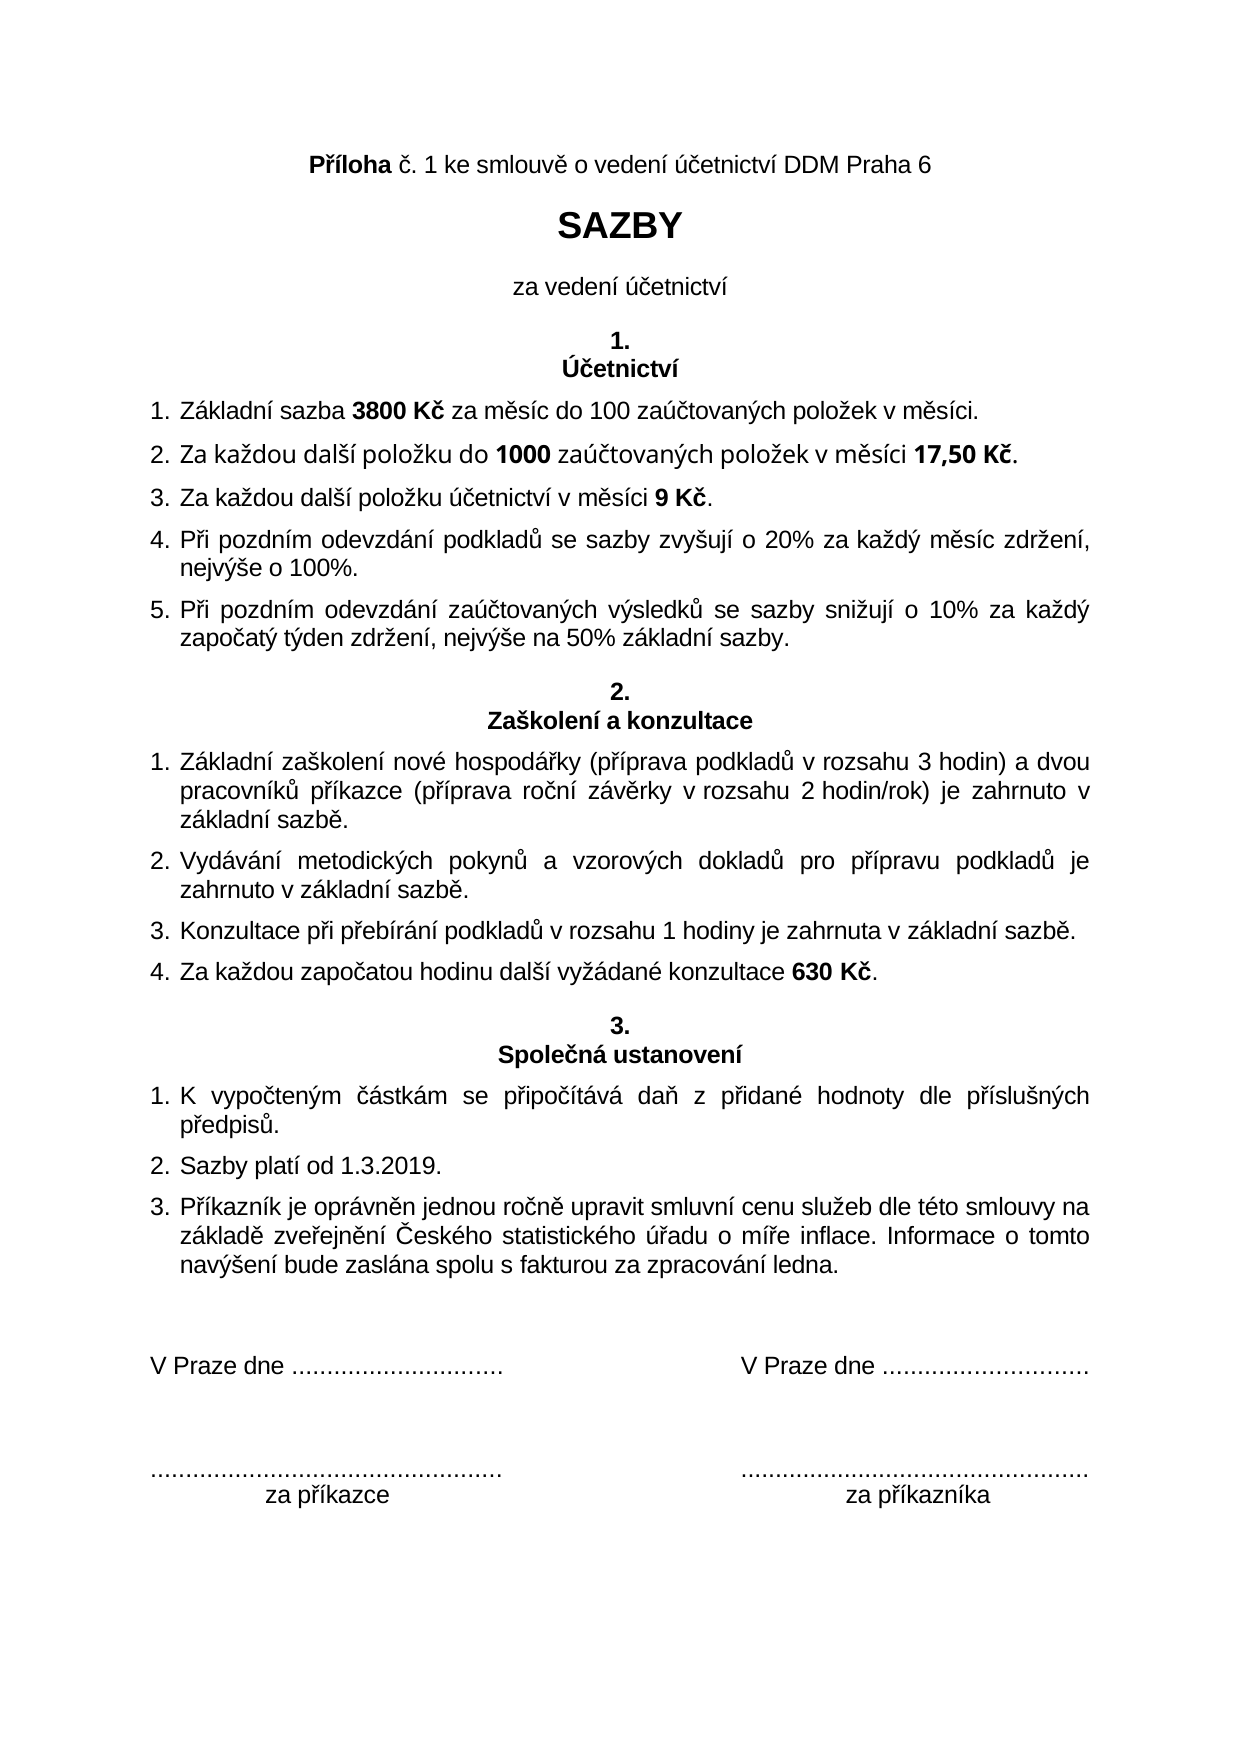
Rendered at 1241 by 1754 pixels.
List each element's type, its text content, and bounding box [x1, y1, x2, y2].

list Za každou další položku účetnictví v měsíci 9 Kč. [150, 483, 1090, 512]
text SAZBY [150, 204, 1090, 247]
list Sazby platí od 1.3.2019. [150, 1151, 1090, 1180]
list Základní zaškolení nové hospodářky (příprava podkladů v rozsahu 3 hodin) a dvou pracovníků příkazce (příprava roční závěrky v rozsahu 2 hodin/rok) je zahrnuto v základní sazbě. [150, 747, 1090, 833]
text V Praze dne V Praze dne [150, 1353, 1090, 1379]
text 2. [150, 677, 1090, 706]
list Za každou další položku do 1000 zaúčtovaných položek v měsíci 17,50 Kč. [150, 437, 1090, 471]
list Příkazník je oprávněn jednou ročně upravit smluvní cenu služeb dle této smlouvy na základě zveřejnění Českého statistického úřadu o míře inflace. Informace o tomto navýšení bude zaslána spolu s fakturou za zpracování ledna. [150, 1192, 1090, 1278]
list Vydávání metodických pokynů a vzorových dokladů pro přípravu podkladů je zahrnuto v základní sazbě. [150, 846, 1090, 903]
list Základní sazba 3800 Kč za měsíc do 100 zaúčtovaných položek v měsíci. [150, 396, 1090, 424]
text za vedení účetnictví [150, 272, 1090, 301]
text Společná ustanovení [150, 1040, 1090, 1068]
text 3. [150, 1011, 1090, 1040]
list K vypočteným částkám se připočítává daň z přidané hodnoty dle příslušných předpisů. [150, 1081, 1090, 1138]
text Účetnictví [150, 354, 1090, 383]
text Příloha č. 1 ke smlouvě o vedení účetnictví DDM Praha 6 [150, 150, 1090, 179]
list Při pozdním odevzdání zaúčtovaných výsledků se sazby snižují o 10% za každý započatý týden zdržení, nejvýše na 50% základní sazby. [150, 595, 1090, 652]
text za příkazce za příkazníka [150, 1483, 1090, 1509]
text Zaškolení a konzultace [150, 706, 1090, 735]
list Za každou započatou hodinu další vyžádané konzultace 630 Kč. [150, 957, 1090, 986]
list Při pozdním odevzdání podkladů se sazby zvyšují o 20% za každý měsíc zdržení, nejvýše o 100%. [150, 525, 1090, 582]
text 1. [150, 326, 1090, 354]
list Konzultace při přebírání podkladů v rozsahu 1 hodiny je zahrnuta v základní sazbě. [150, 916, 1090, 945]
